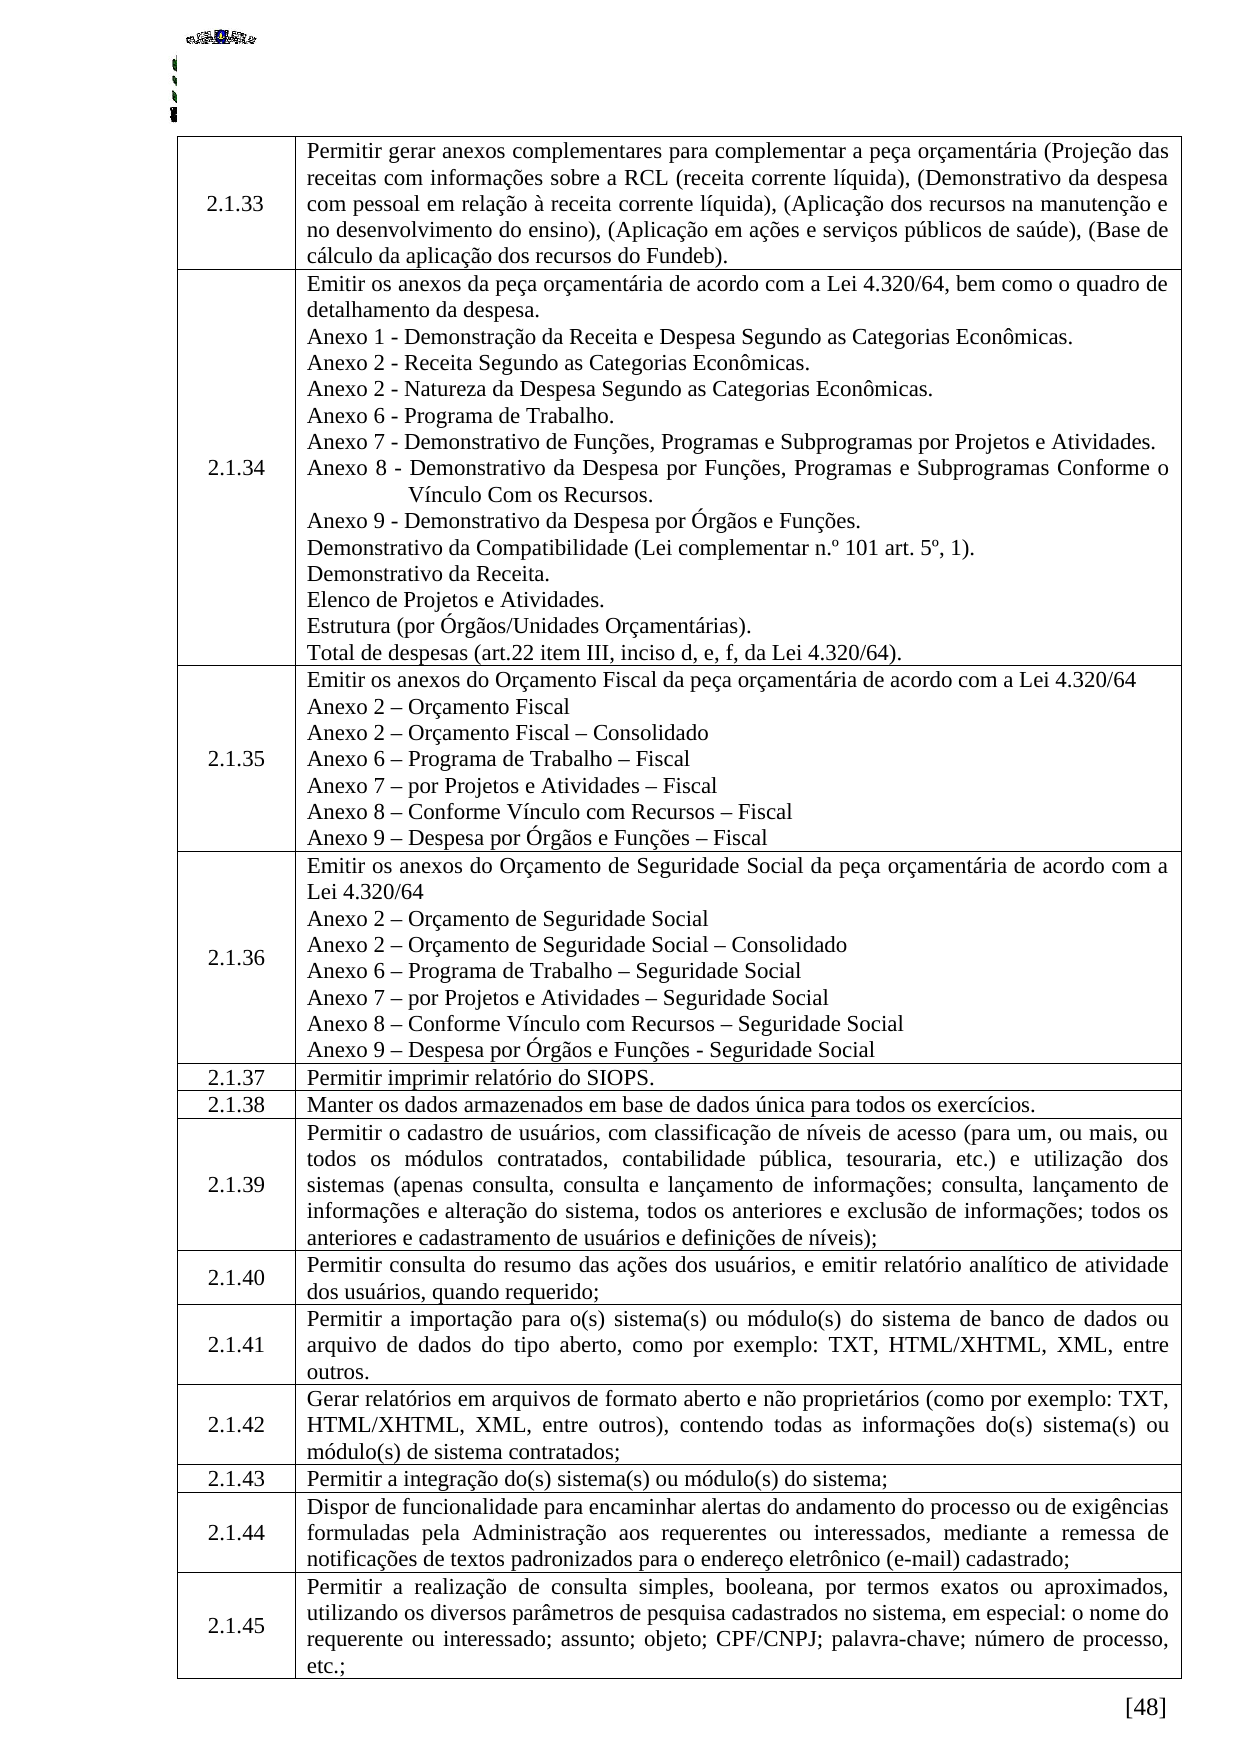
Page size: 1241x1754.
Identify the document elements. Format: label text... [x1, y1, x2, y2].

table_cell 2.1.37 [178, 1064, 295, 1090]
table_cell Dispor de funcionalidade para encaminhar alertas do andamento do processo ou de exigências formuladas pela Administração aos requerentes ou interessados, mediante a remessa de notificações de textos padronizados para o endereço eletrônico (e-mail) cadastrado; [296, 1493, 1181, 1572]
table_cell Permitir a realização de consulta simples, booleana, por termos exatos ou aproximados, utilizando os diversos parâmetros de pesquisa cadastrados no sistema, em especial: o nome do requerente ou interessado; assunto; objeto; CPF/CNPJ; palavra-chave; número de processo, etc.; [296, 1573, 1181, 1678]
table_cell 2.1.40 [178, 1251, 295, 1304]
table_cell Permitir imprimir relatório do SIOPS. [296, 1064, 1181, 1090]
table_cell Permitir a integração do(s) sistema(s) ou módulo(s) do sistema; [296, 1465, 1181, 1492]
table_cell 2.1.41 [178, 1305, 295, 1384]
table_cell 2.1.33 [178, 137, 295, 269]
table_cell 2.1.45 [178, 1573, 295, 1678]
table_cell Permitir o cadastro de usuários, com classificação de níveis de acesso (para um, ou mais, ou todos os módulos contratados, contabilidade pública, tesouraria, etc.) e utilização dos sistemas (apenas consulta, consulta e lançamento de informações; consulta, lançamento de informações e alteração do sistema, todos os anteriores e exclusão de informações; todos os anteriores e cadastramento de usuários e definições de níveis); [296, 1119, 1181, 1250]
table_cell Permitir consulta do resumo das ações dos usuários, e emitir relatório analítico de atividade dos usuários, quando requerido; [296, 1251, 1181, 1304]
table_cell 2.1.43 [178, 1465, 295, 1492]
table_cell Emitir os anexos do Orçamento Fiscal da peça orçamentária de acordo com a Lei 4.320/64 Anexo 2 – Orçamento Fiscal Anexo 2 – Orçamento Fiscal – Consolidado Anexo 6 – Programa de Trabalho – Fiscal Anexo 7 – por Projetos e Atividades – Fiscal Anexo 8 – Conforme Vínculo com Recursos – Fiscal Anexo 9 – Despesa por Órgãos e Funções – Fiscal [296, 666, 1181, 851]
table_cell 2.1.36 [178, 852, 295, 1063]
table_cell Permitir a importação para o(s) sistema(s) ou módulo(s) do sistema de banco de dados ou arquivo de dados do tipo aberto, como por exemplo: TXT, HTML/XHTML, XML, entre outros. [296, 1305, 1181, 1384]
table_cell 2.1.38 [178, 1091, 295, 1117]
table_cell 2.1.34 [178, 270, 295, 665]
table_cell 2.1.35 [178, 666, 295, 851]
table_cell 2.1.44 [178, 1493, 295, 1572]
table_cell 2.1.42 [178, 1385, 295, 1464]
table_cell Gerar relatórios em arquivos de formato aberto e não proprietários (como por exemplo: TXT, HTML/XHTML, XML, entre outros), contendo todas as informações do(s) sistema(s) ou módulo(s) de sistema contratados; [296, 1385, 1181, 1464]
table_cell Manter os dados armazenados em base de dados única para todos os exercícios. [296, 1091, 1181, 1117]
table_cell Emitir os anexos do Orçamento de Seguridade Social da peça orçamentária de acordo com a Lei 4.320/64 Anexo 2 – Orçamento de Seguridade Social Anexo 2 – Orçamento de Seguridade Social – Consolidado Anexo 6 – Programa de Trabalho – Seguridade Social Anexo 7 – por Projetos e Atividades – Seguridade Social Anexo 8 – Conforme Vínculo com Recursos – Seguridade Social Anexo 9 – Despesa por Órgãos e Funções - Seguridade Social [296, 852, 1181, 1063]
table_cell Emitir os anexos da peça orçamentária de acordo com a Lei 4.320/64, bem como o quadro de detalhamento da despesa. Anexo 1 - Demonstração da Receita e Despesa Segundo as Categorias Econômicas. Anexo 2 - Receita Segundo as Categorias Econômicas. Anexo 2 - Natureza da Despesa Segundo as Categorias Econômicas. Anexo 6 - Programa de Trabalho. Anexo 7 - Demonstrativo de Funções, Programas e Subprogramas por Projetos e Atividades. Anexo 8 - Demonstrativo da Despesa por Funções, Programas e Subprogramas Conforme o Vínculo Com os Recursos. Anexo 9 - Demonstrativo da Despesa por Órgãos e Funções. Demonstrativo da Compatibilidade (Lei complementar n.º 101 art. 5º, 1). Demonstrativo da Receita. Elenco de Projetos e Atividades. Estrutura (por Órgãos/Unidades Orçamentárias). Total de despesas (art.22 item III, inciso d, e, f, da Lei 4.320/64). [296, 270, 1181, 665]
picture [167, 27, 273, 137]
table_cell Permitir gerar anexos complementares para complementar a peça orçamentária (Projeção das receitas com informações sobre a RCL (receita corrente líquida), (Demonstrativo da despesa com pessoal em relação à receita corrente líquida), (Aplicação dos recursos na manutenção e no desenvolvimento do ensino), (Aplicação em ações e serviços públicos de saúde), (Base de cálculo da aplicação dos recursos do Fundeb). [296, 137, 1181, 269]
table_cell 2.1.39 [178, 1119, 295, 1250]
